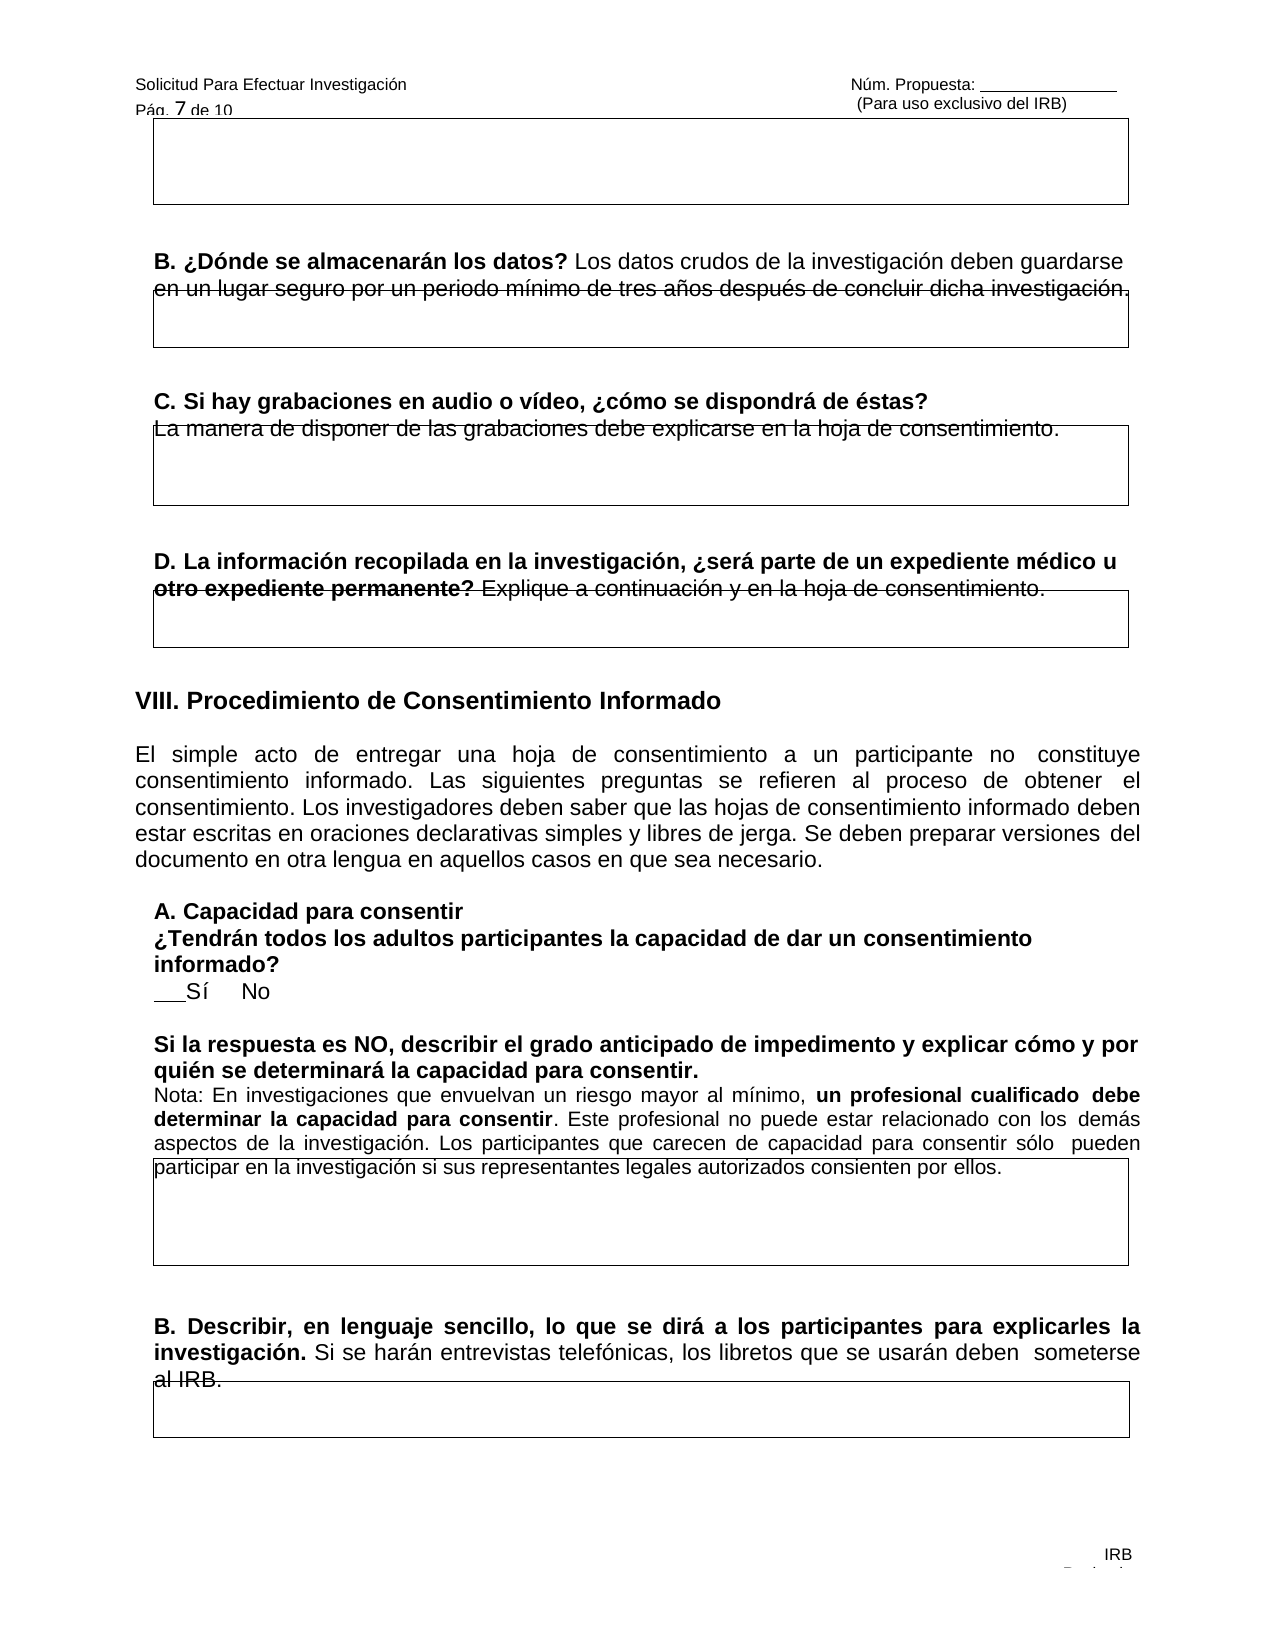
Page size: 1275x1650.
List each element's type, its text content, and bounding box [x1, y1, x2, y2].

text El simple acto de entregar una hoja de consentimiento a un participante no constituye consentimiento informado. Las siguientes preguntas se refieren al proceso de obtener el consentimiento. Los investigadores deben saber que las hojas de consentimiento informado deben estar escritas en oraciones declarativas simples y libres de jerga. Se deben preparar versiones del documento en otra lengua en aquellos casos en que sea necesario. [135, 741, 1141, 873]
subtitle Capacidad para consentir [154, 899, 1152, 925]
subtitle Si hay grabaciones en audio o vídeo, ¿cómo se dispondrá de éstas? [154, 388, 1111, 414]
text Sí No [154, 978, 1152, 1004]
list ¿Dónde se almacenarán los datos? Los datos crudos de la investigación deben guardarse en un lugar seguro por un periodo mínimo de tres años después de concluir dicha investigación. [154, 248, 1129, 301]
text ¿Tendrán todos los adultos participantes la capacidad de dar un consentimiento informado? [154, 925, 1111, 978]
list Describir, en lenguaje sencillo, lo que se dirá a los participantes para explicarles la investigación. Si se harán entrevistas telefónicas, los libretos que se usarán deben someterse al IRB. [154, 1313, 1141, 1392]
text Nota: En investigaciones que envuelvan un riesgo mayor al mínimo, un profesional cualificado debe determinar la capacidad para consentir. Este profesional no puede estar relacionado con los demás aspectos de la investigación. Los participantes que carecen de capacidad para consentir sólo pueden participar en la investigación si sus representantes legales autorizados consienten por ellos. [154, 1083, 1140, 1179]
subtitle Procedimiento de Consentimiento Informado [135, 686, 1152, 714]
subtitle Si la respuesta es NO, describir el grado anticipado de impedimento y explicar cómo y por quién se determinará la capacidad para consentir. [154, 1031, 1142, 1083]
text La manera de disponer de las grabaciones debe explicarse en la hoja de consentimiento. [154, 414, 1111, 441]
list La información recopilada en la investigación, ¿será parte de un expediente médico u otro expediente permanente? Explique a continuación y en la hoja de consentimiento. [154, 548, 1117, 601]
